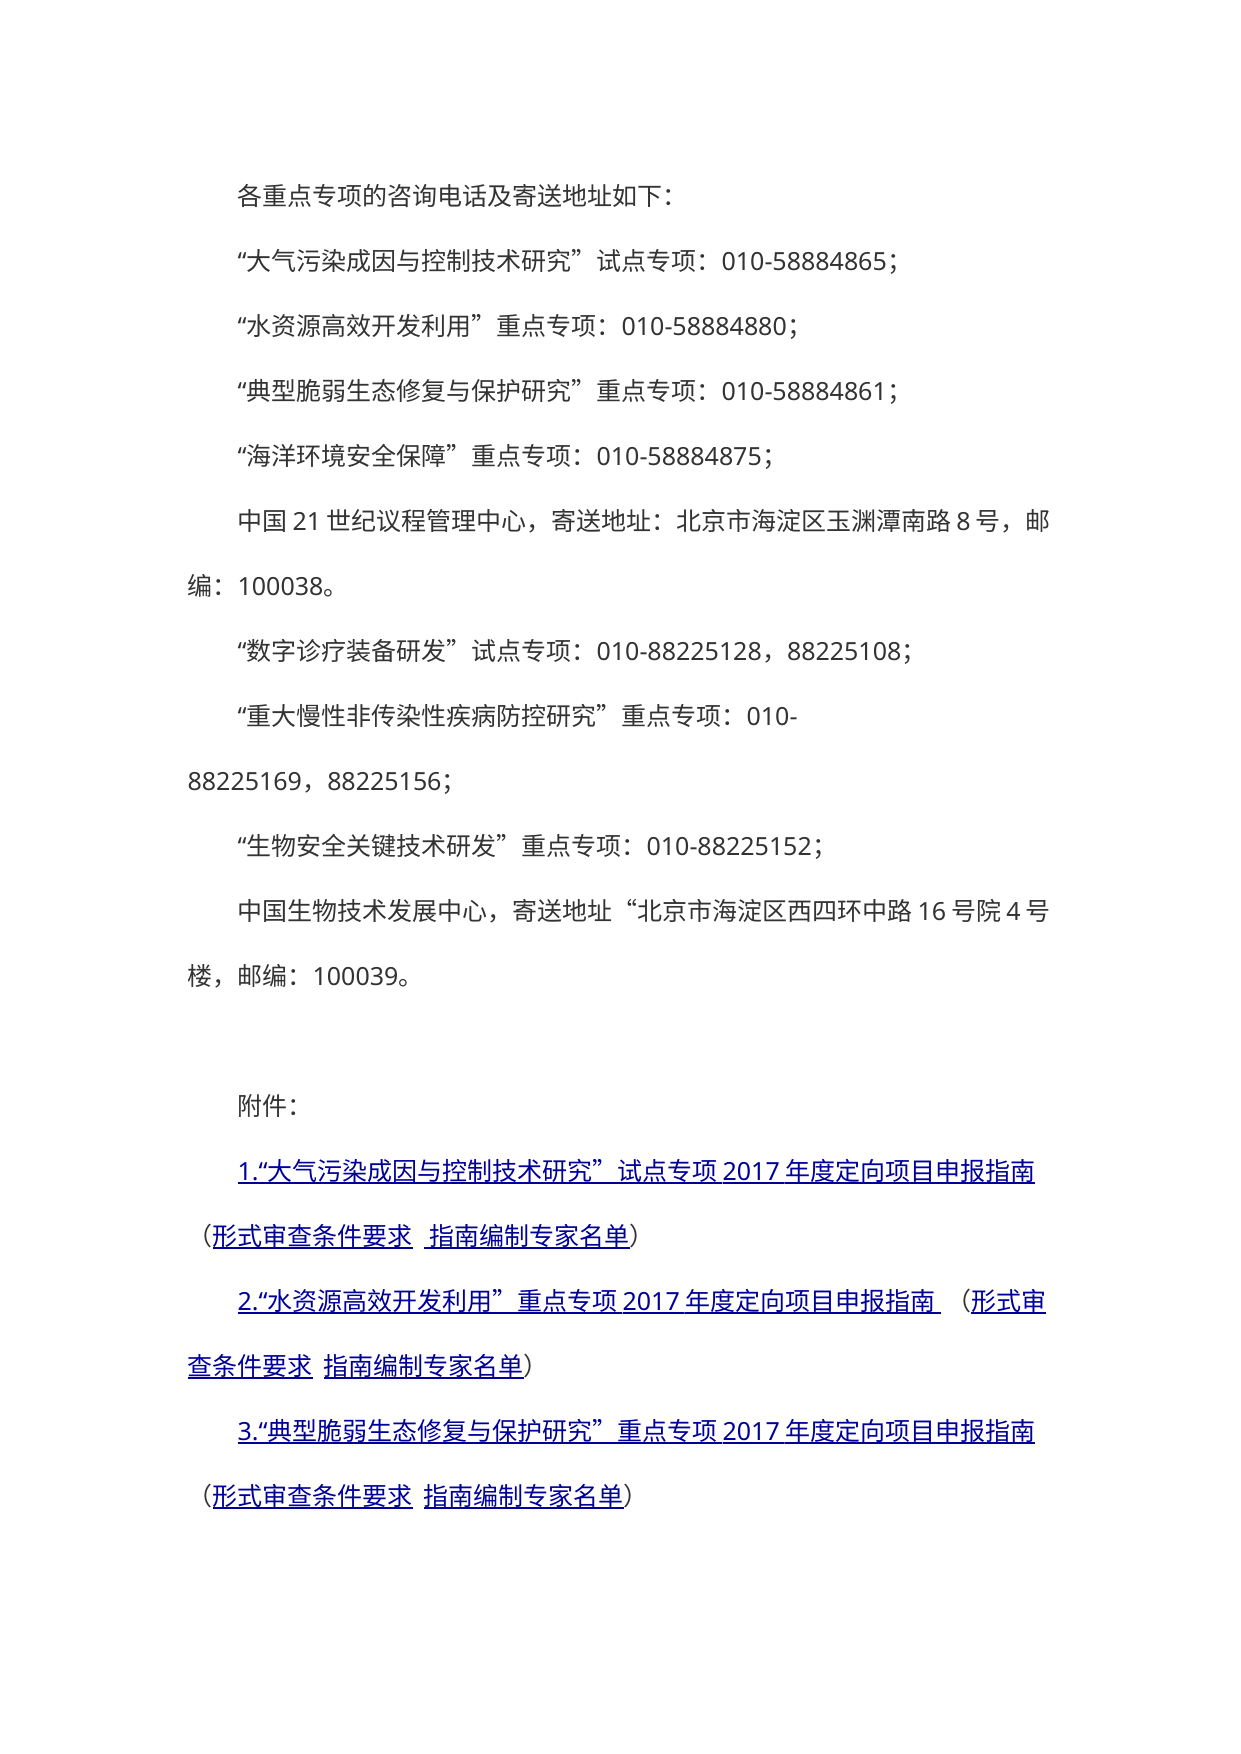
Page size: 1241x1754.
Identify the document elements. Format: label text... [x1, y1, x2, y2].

text 2.“水资源高效开发利用”重点专项2017年度定向项目申报指南 （形式审查条件要求 指南编制专家名单） [187, 1267, 1053, 1397]
text 1.“大气污染成因与控制技术研究”试点专项2017年度定向项目申报指南（形式审查条件要求 指南编制专家名单） [187, 1137, 1053, 1267]
text 中国21世纪议程管理中心，寄送地址：北京市海淀区玉渊潭南路8号，邮编：100038。 [187, 487, 1053, 617]
text “生物安全关键技术研发”重点专项：010-88225152； [187, 812, 1053, 877]
text “重大慢性非传染性疾病防控研究”重点专项：010-88225169，88225156； [187, 682, 1053, 812]
text “水资源高效开发利用”重点专项：010-58884880； [187, 292, 1053, 357]
text “海洋环境安全保障”重点专项：010-58884875； [187, 422, 1053, 487]
text “典型脆弱生态修复与保护研究”重点专项：010-58884861； [187, 357, 1053, 422]
text 各重点专项的咨询电话及寄送地址如下： [187, 162, 1053, 227]
text “大气污染成因与控制技术研究”试点专项：010-58884865； [187, 227, 1053, 292]
text “数字诊疗装备研发”试点专项：010-88225128，88225108； [187, 617, 1053, 682]
text 附件： [187, 1072, 1053, 1137]
text 中国生物技术发展中心，寄送地址“北京市海淀区西四环中路16号院4号楼，邮编：100039。 [187, 877, 1053, 1007]
text 3.“典型脆弱生态修复与保护研究”重点专项2017年度定向项目申报指南 （形式审查条件要求 指南编制专家名单） [187, 1397, 1053, 1527]
